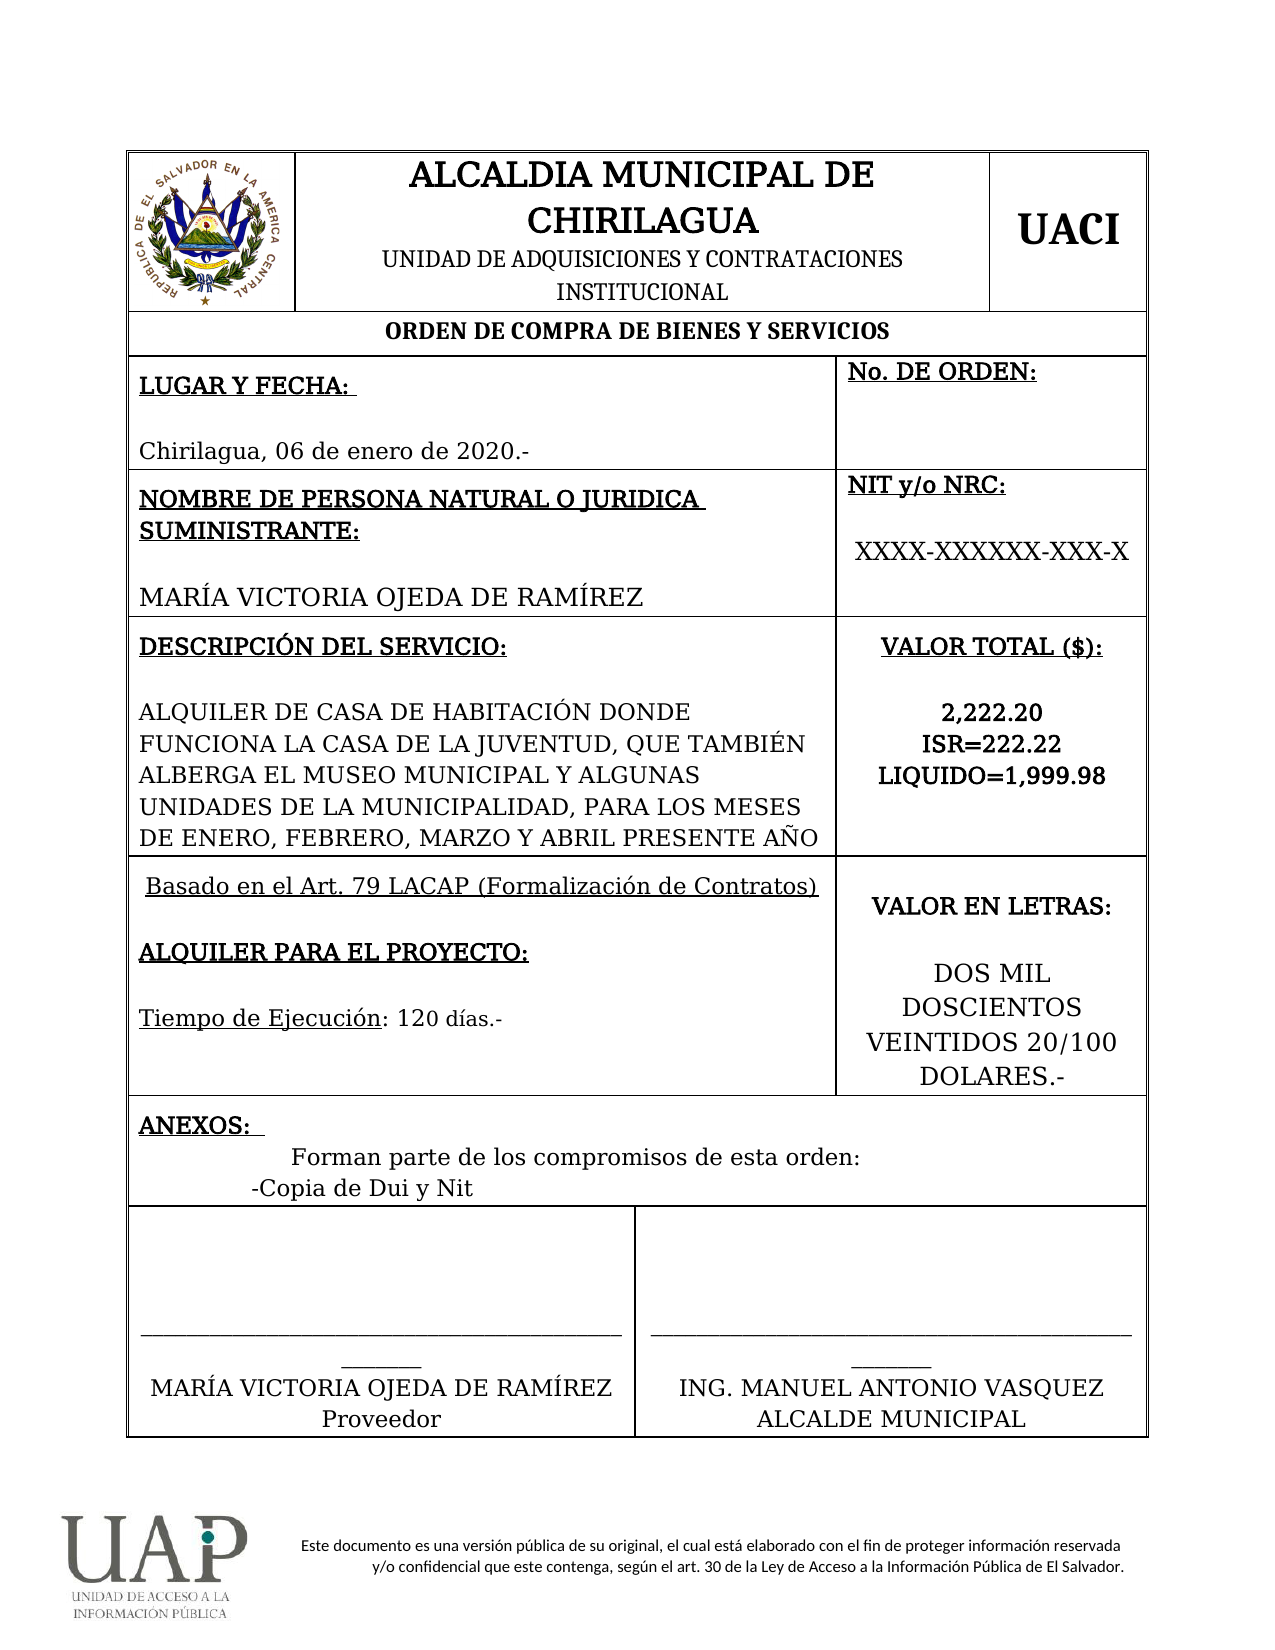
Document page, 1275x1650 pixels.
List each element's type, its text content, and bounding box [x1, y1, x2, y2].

table_cell VALOR EN LETRAS: DOS MIL DOSCIENTOS VEINTIDOS 20/100 DOLARES.- [837, 857, 1146, 1095]
table_cell ORDEN DE COMPRA DE BIENES Y SERVICIOS [129, 312, 1146, 355]
table_cell VALOR TOTAL ($): 2,222.20 ISR=222.22 LIQUIDO=1,999.98 [837, 617, 1146, 855]
table_cell LUGAR Y FECHA: Chirilagua, 06 de enero de 2020.- [129, 357, 835, 468]
table_cell NIT y/o NRC: XXXX-XXXXXX-XXX-X [837, 470, 1146, 616]
table_cell DESCRIPCIÓN DEL SERVICIO: ALQUILER DE CASA DE HABITACIÓN DONDE FUNCIONA LA CASA DE LA JUVENTUD, QUE TAMBIÉN ALBERGA EL MUSEO MUNICIPAL Y ALGUNAS UNIDADES DE LA MUNICIPALIDAD, PARA LOS MESES DE ENERO, FEBRERO, MARZO Y ABRIL PRESENTE AÑO [129, 617, 835, 855]
table_cell No. DE ORDEN: [837, 357, 1146, 468]
table_cell NOMBRE DE PERSONA NATURAL O JURIDICA SUMINISTRANTE: MARÍA VICTORIA OJEDA DE RAMÍREZ [129, 470, 835, 616]
table_cell _________________________________________________ MARÍA VICTORIA OJEDA DE RAMÍREZ Proveedor [129, 1207, 634, 1436]
table_cell _________________________________________________ ING. MANUEL ANTONIO VASQUEZ ALCALDE MUNICIPAL [636, 1207, 1146, 1436]
picture [134, 159, 280, 306]
table_header UACI [990, 153, 1146, 311]
table_header [129, 153, 294, 311]
table_cell ANEXOS: Forman parte de los compromisos de esta orden: -Copia de Dui y Nit [129, 1096, 1146, 1205]
table_header ALCALDIA MUNICIPAL DE CHIRILAGUA UNIDAD DE ADQUISICIONES Y CONTRATACIONES INSTITUCIONAL [296, 153, 989, 311]
table_cell Basado en el Art. 79 LACAP (Formalización de Contratos) ALQUILER PARA EL PROYECTO: Tiempo de Ejecución: 120 días.- [129, 857, 835, 1095]
